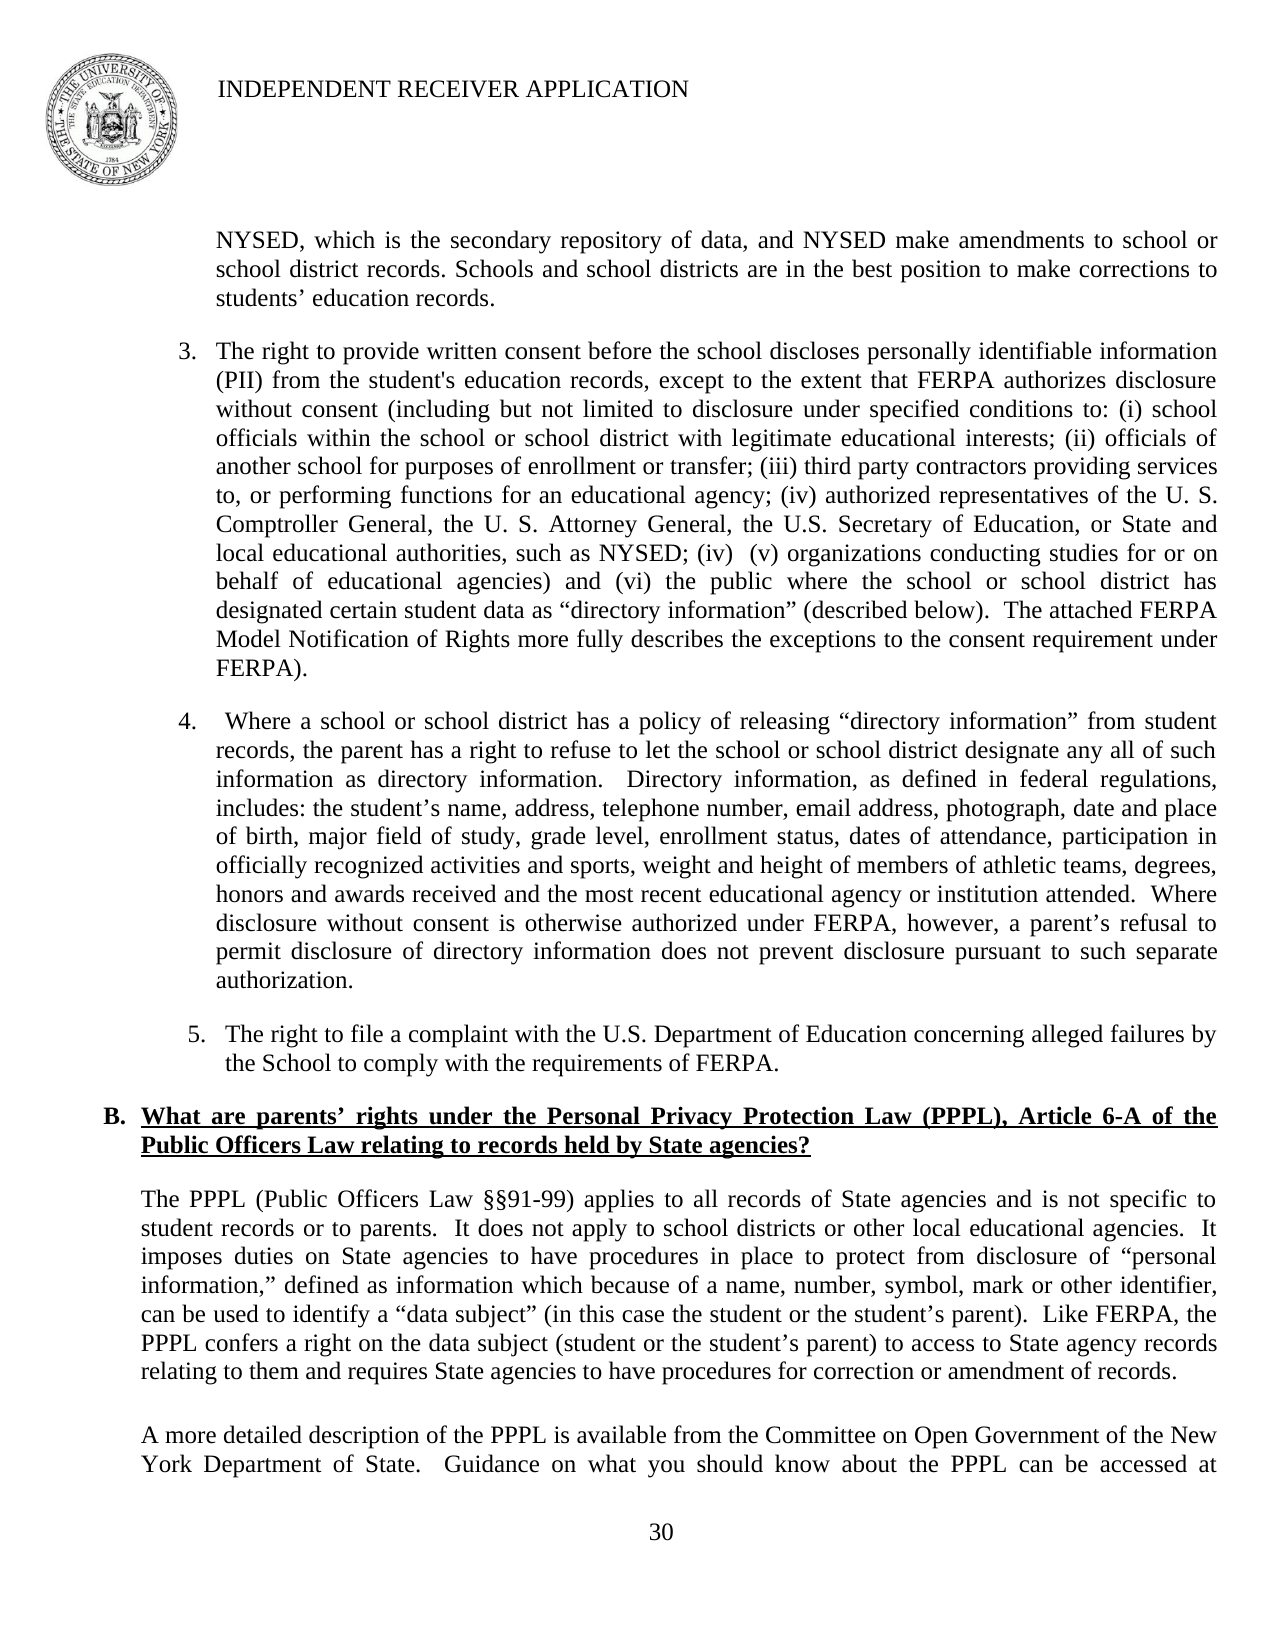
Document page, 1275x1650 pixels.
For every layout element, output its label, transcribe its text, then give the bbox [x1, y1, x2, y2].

text The PPPL (Public Officers Law §§91-99) applies to all records of State agencies and is not specific to student records or to parents. It does not apply to school districts or other local educational agencies. It imposes duties on State agencies to have procedures in place to protect from disclosure of “personal information,” defined as information which because of a name, number, symbol, mark or other identifier, can be used to identify a “data subject” (in this case the student or the student’s parent). Like FERPA, the PPPL confers a right on the data subject (student or the student’s parent) to access to State agency records relating to them and requires State agencies to have procedures for correction or amendment of records. [141, 1184, 1219, 1385]
list Where a school or school district has a policy of releasing “directory information” from student records, the parent has a right to refuse to let the school or school district designate any all of such information as directory information. Directory information, as defined in federal regulations, includes: the student’s name, address, telephone number, email address, photograph, date and place of birth, major field of study, grade level, enrollment status, dates of attendance, participation in officially recognized activities and sports, weight and height of members of athletic teams, degrees, honors and awards received and the most recent educational agency or institution attended. Where disclosure without consent is otherwise authorized under FERPA, however, a parent’s refusal to permit disclosure of directory information does not prevent disclosure pursuant to such separate authorization. [178, 706, 1219, 994]
list What are parents’ rights under the Personal Privacy Protection Law (PPPL), Article 6-A of the Public Officers Law relating to records held by State agencies? [103, 1101, 1219, 1159]
list The right to file a complaint with the U.S. Department of Education concerning alleged failures by the School to comply with the requirements of FERPA. [187, 1019, 1219, 1076]
list The right to provide written consent before the school discloses personally identifiable information (PII) from the student's education records, except to the extent that FERPA authorizes disclosure without consent (including but not limited to disclosure under specified conditions to: (i) school officials within the school or school district with legitimate educational interests; (ii) officials of another school for purposes of enrollment or transfer; (iii) third party contractors providing services to, or performing functions for an educational agency; (iv) authorized representatives of the U. S. Comptroller General, the U. S. Attorney General, the U.S. Secretary of Education, or State and local educational authorities, such as NYSED; (iv) (v) organizations conducting studies for or on behalf of educational agencies) and (vi) the public where the school or school district has designated certain student data as “directory information” (described below). The attached FERPA Model Notification of Rights more fully describes the exceptions to the consent requirement under FERPA). [178, 336, 1219, 681]
picture [45, 53, 178, 186]
